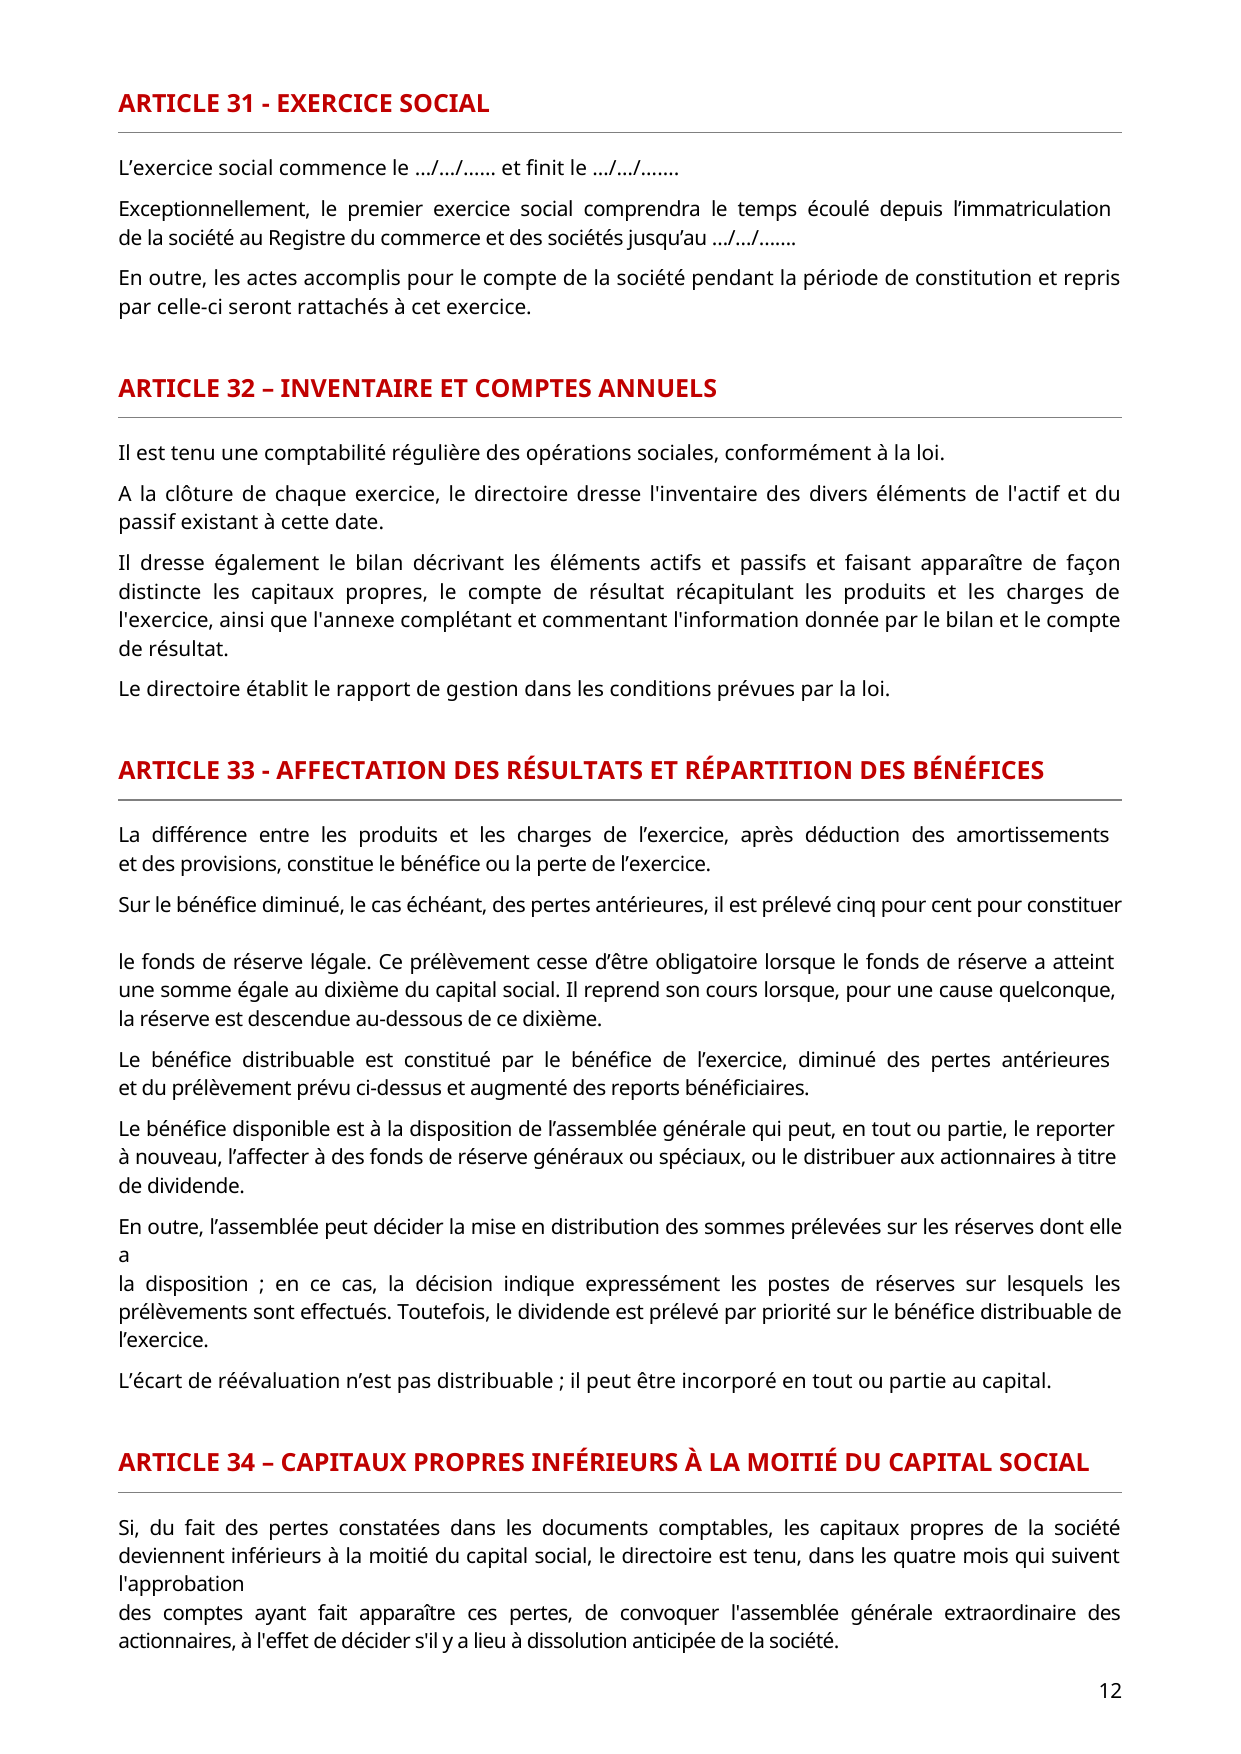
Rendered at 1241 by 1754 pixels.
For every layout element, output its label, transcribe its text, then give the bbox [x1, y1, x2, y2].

text Sur le bénéfice diminué, le cas échéant, des pertes antérieures, il est prélevé cinq pour cent pour constituer le fonds de réserve légale. Ce prélèvement cesse d’être obligatoire lorsque le fonds de réserve a atteint une somme égale au dixième du capital social. Il reprend son cours lorsque, pour une cause quelconque, la réserve est descendue au-dessous de ce dixième. [118, 890, 1122, 1032]
text L’écart de réévaluation n’est pas distribuable ; il peut être incorporé en tout ou partie au capital. [118, 1367, 1122, 1395]
text L’exercice social commence le …/…/…… et finit le …/…/……. [118, 153, 1122, 182]
text Article 34 – Capitaux propres inférieurs à la moitié du capital social [118, 1445, 1122, 1492]
text Si, du fait des pertes constatées dans les documents comptables, les capitaux propres de la société deviennent inférieurs à la moitié du capital social, le directoire est tenu, dans les quatre mois qui suivent l'approbation des comptes ayant fait apparaître ces pertes, de convoquer l'assemblée générale extraordinaire des actionnaires, à l'effet de décider s'il y a lieu à dissolution anticipée de la société. [118, 1513, 1122, 1655]
text En outre, les actes accomplis pour le compte de la société pendant la période de constitution et repris par celle-ci seront rattachés à cet exercice. [118, 263, 1122, 320]
text Le directoire établit le rapport de gestion dans les conditions prévues par la loi. [118, 674, 1122, 703]
text Il dresse également le bilan décrivant les éléments actifs et passifs et faisant apparaître de façon distincte les capitaux propres, le compte de résultat récapitulant les produits et les charges de l'exercice, ainsi que l'annexe complétant et commentant l'information donnée par le bilan et le compte de résultat. [118, 548, 1122, 662]
text Article 32 – Inventaire et comptes annuels [118, 370, 1122, 417]
text La différence entre les produits et les charges de l’exercice, après déduction des amortissements et des provisions, constitue le bénéfice ou la perte de l’exercice. [118, 821, 1122, 877]
text Le bénéfice distribuable est constitué par le bénéfice de l’exercice, diminué des pertes antérieures et du prélèvement prévu ci-dessus et augmenté des reports bénéficiaires. [118, 1045, 1122, 1102]
text Article 31 - Exercice social [118, 86, 1122, 132]
text A la clôture de chaque exercice, le directoire dresse l'inventaire des divers éléments de l'actif et du passif existant à cette date. [118, 479, 1122, 536]
text Article 33 - Affectation des résultats et répartition des bénéfices [118, 753, 1122, 799]
text Le bénéfice disponible est à la disposition de l’assemblée générale qui peut, en tout ou partie, le reporter à nouveau, l’affecter à des fonds de réserve généraux ou spéciaux, ou le distribuer aux actionnaires à titre de dividende. [118, 1114, 1122, 1199]
text Il est tenu une comptabilité régulière des opérations sociales, conformément à la loi. [118, 438, 1122, 466]
text Exceptionnellement, le premier exercice social comprendra le temps écoulé depuis l’immatriculation de la société au Registre du commerce et des sociétés jusqu’au …/…/……. [118, 194, 1122, 251]
text En outre, l’assemblée peut décider la mise en distribution des sommes prélevées sur les réserves dont elle a la disposition ; en ce cas, la décision indique expressément les postes de réserves sur lesquels les prélèvements sont effectués. Toutefois, le dividende est prélevé par priorité sur le bénéfice distribuable de l’exercice. [118, 1212, 1122, 1354]
